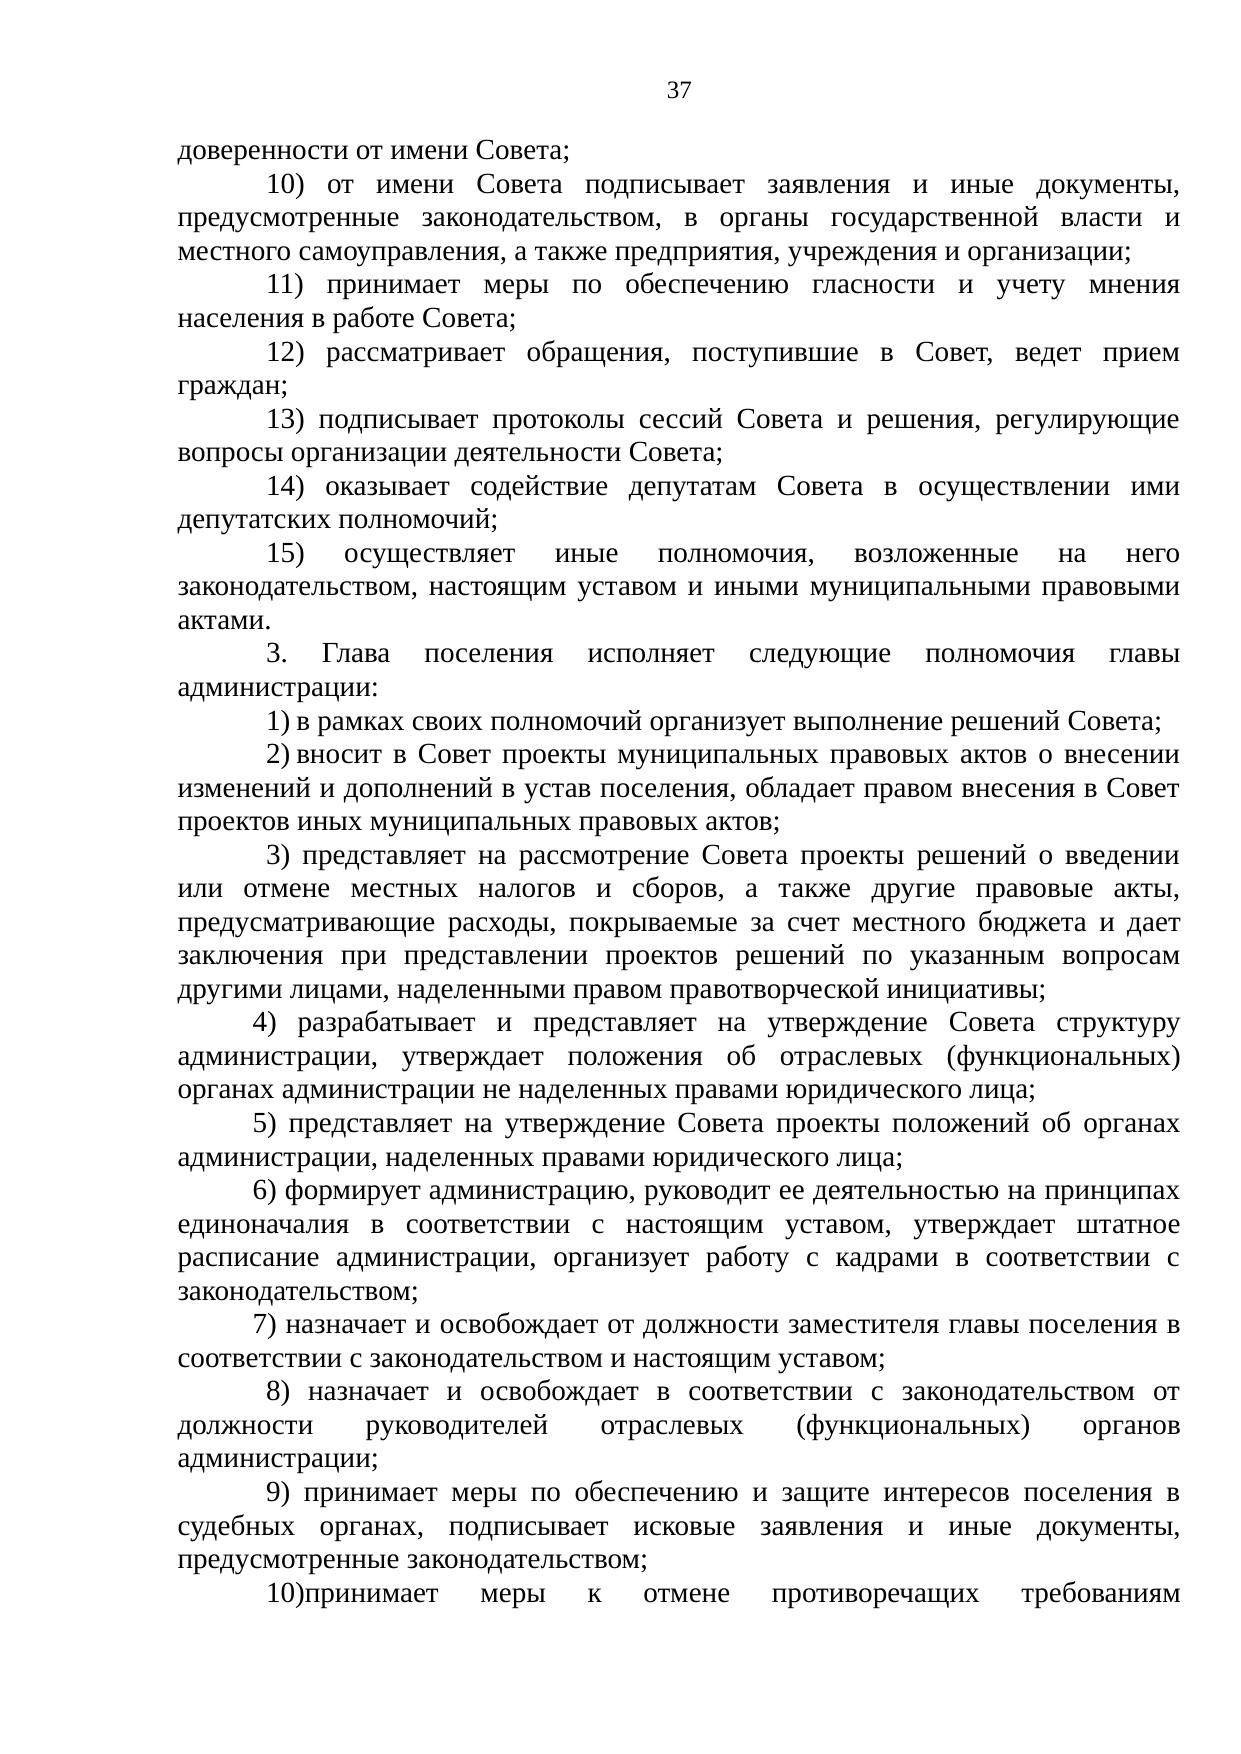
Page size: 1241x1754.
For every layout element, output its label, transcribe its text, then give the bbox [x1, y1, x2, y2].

text 10) от имени Совета подписывает заявления и иные документы, предусмотренные законодательством, в органы государственной власти и местного самоуправления, а также предприятия, учреждения и организации; [177, 166, 1181, 267]
text 3) представляет на рассмотрение Совета проекты решений о введении или отмене местных налогов и сборов, а также другие правовые акты, предусматривающие расходы, покрываемые за счет местного бюджета и дает заключения при представлении проектов решений по указанным вопросам другими лицами, наделенными правом правотворческой инициативы; [177, 837, 1181, 1004]
text 9) принимает меры по обеспечению и защите интересов поселения в судебных органах, подписывает исковые заявления и иные документы, предусмотренные законодательством; [177, 1474, 1181, 1575]
text 11) принимает меры по обеспечению гласности и учету мнения населения в работе Совета; [177, 267, 1181, 334]
text 12) рассматривает обращения, поступившие в Совет, ведет прием граждан; [177, 334, 1181, 401]
text 13) подписывает протоколы сессий Совета и решения, регулирующие вопросы организации деятельности Совета; [177, 401, 1181, 468]
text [177, 1575, 1181, 1608]
text 4) разрабатывает и представляет на утверждение Совета структуру администрации, утверждает положения об отраслевых (функциональных) органах администрации не наделенных правами юридического лица; [177, 1004, 1181, 1105]
text 14) оказывает содействие депутатам Совета в осуществлении ими депутатских полномочий; [177, 468, 1181, 535]
text 3. Глава поселения исполняет следующие полномочия главы администрации: [177, 636, 1181, 703]
list вносит в Совет проекты муниципальных правовых актов о внесении изменений и дополнений в устав поселения, обладает правом внесения в Совет проектов иных муниципальных правовых актов; [177, 736, 1181, 837]
text 8) назначает и освобождает в соответствии с законодательством от должности руководителей отраслевых (функциональных) органов администрации; [177, 1373, 1181, 1474]
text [177, 132, 1181, 166]
text 5) представляет на утверждение Совета проекты положений об органах администрации, наделенных правами юридического лица; [177, 1105, 1181, 1172]
text 7) назначает и освобождает от должности заместителя главы поселения в соответствии с законодательством и настоящим уставом; [177, 1306, 1181, 1373]
text 15) осуществляет иные полномочия, возложенные на него законодательством, настоящим уставом и иными муниципальными правовыми актами. [177, 535, 1181, 636]
text 6) формирует администрацию, руководит ее деятельностью на принципах единоначалия в соответствии с настоящим уставом, утверждает штатное расписание администрации, организует работу с кадрами в соответствии с законодательством; [177, 1172, 1181, 1306]
list в рамках своих полномочий организует выполнение решений Совета; [177, 703, 1181, 736]
